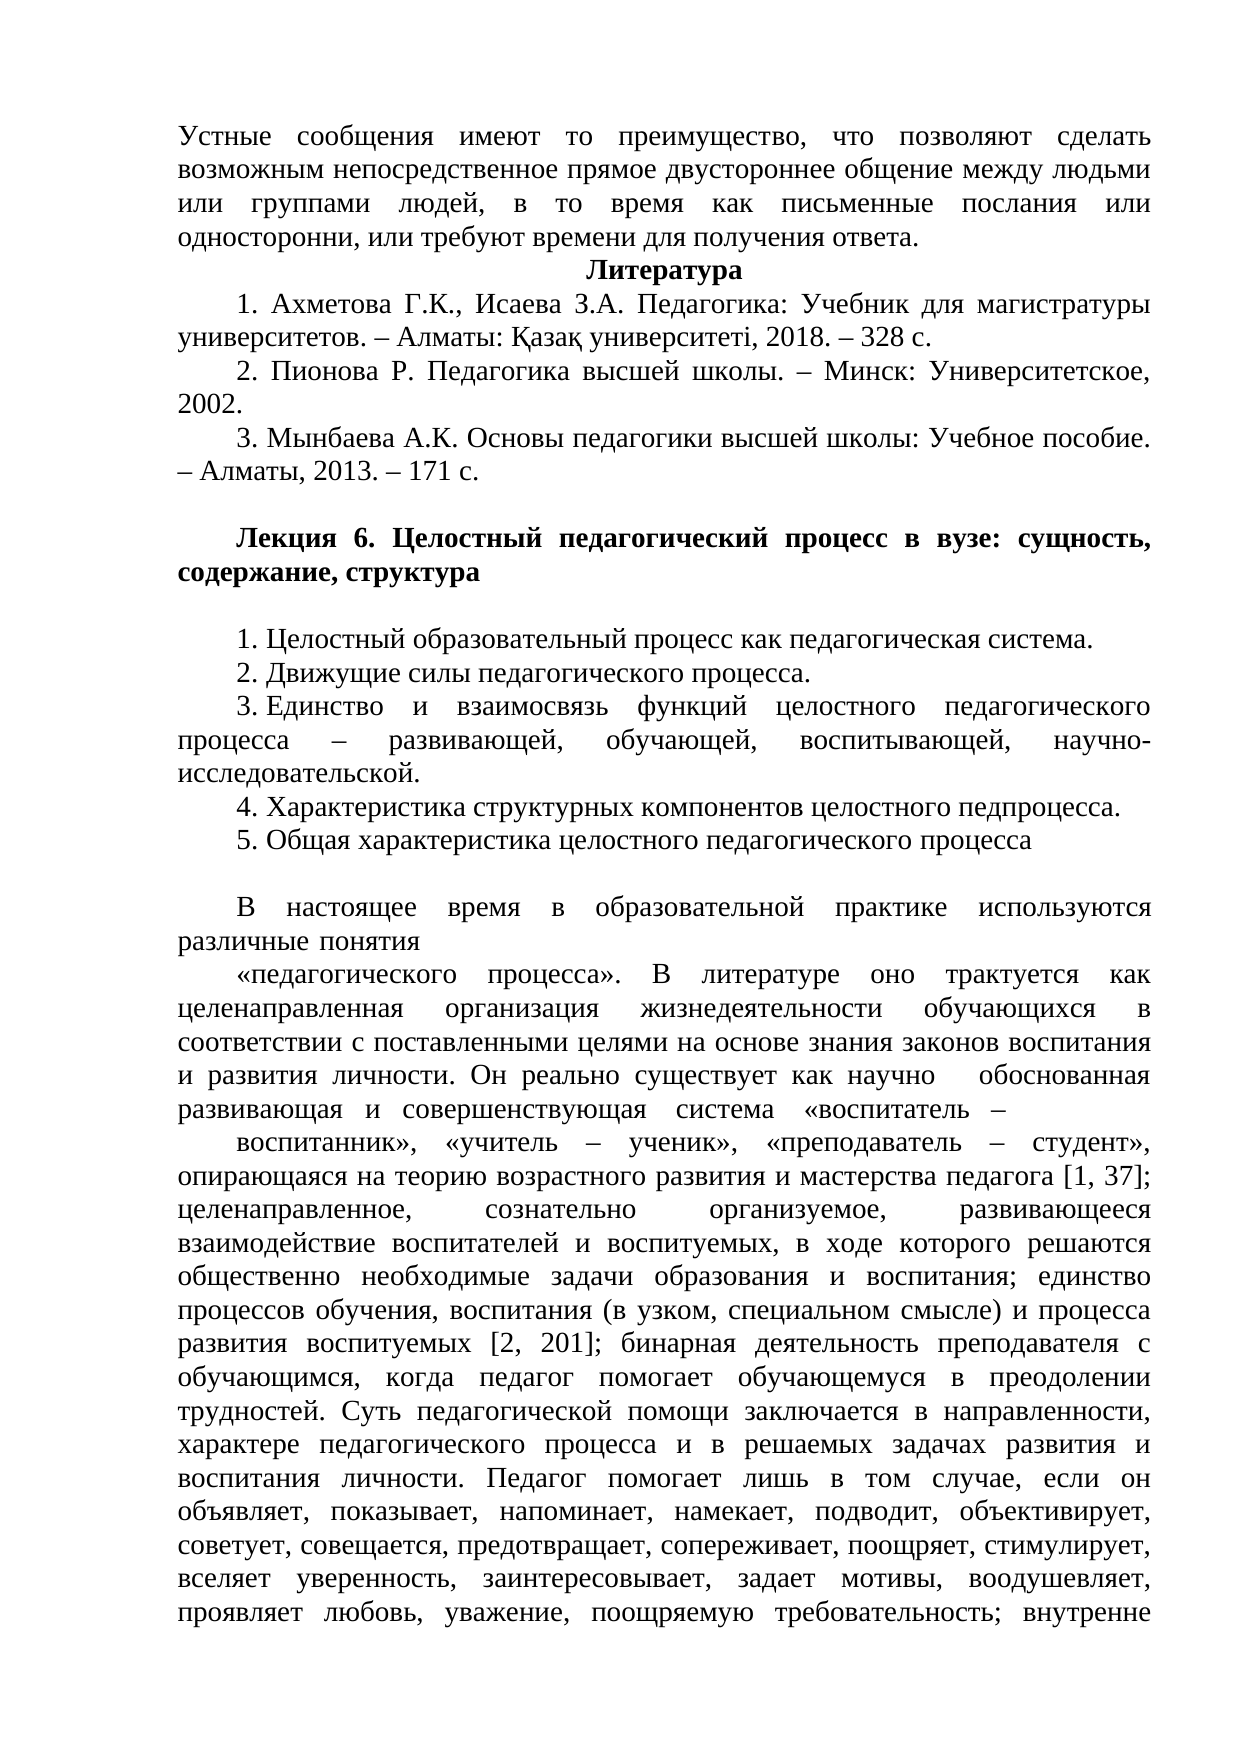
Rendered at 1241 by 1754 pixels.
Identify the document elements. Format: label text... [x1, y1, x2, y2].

text 3. Мынбаева А.К. Основы педагогики высшей школы: Учебное пособие. – Алматы, 2013. – 171 с. [177, 420, 1152, 487]
list Характеристика структурных компонентов целостного педпроцесса. [177, 789, 1152, 822]
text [177, 1124, 1152, 1627]
list Движущие силы педагогического процесса. [177, 655, 1152, 688]
text В настоящее время в образовательной практике используются различные понятия [177, 889, 1152, 957]
list Единство и взаимосвязь функций целостного педагогического процесса – развивающей, обучающей, воспитывающей, научно-исследовательской. [177, 688, 1152, 789]
list Общая характеристика целостного педагогического процесса [177, 822, 1152, 856]
text Литература [177, 252, 1152, 286]
text 2. Пионова Р. Педагогика высшей школы. – Минск: Университетское, 2002. [177, 353, 1152, 420]
text Лекция 6. Целостный педагогический процесс в вузе: сущность, содержание, структура [177, 521, 1152, 588]
text 1. Ахметова Г.К., Исаева З.А. Педагогика: Учебник для магистратуры университетов. – Алматы: Қазақ университеті, 2018. – 328 с. [177, 286, 1152, 353]
text «педагогического процесса». В литературе оно трактуется как целенаправленная организация жизнедеятельности обучающихся в соответствии с поставленными целями на основе знания законов воспитания и развития личности. Он реально существует как научно обоснованная развивающая и совершенствующая система «воспитатель – [177, 957, 1152, 1124]
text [177, 118, 1152, 252]
list Целостный образовательный процесс как педагогическая система. [177, 621, 1152, 655]
